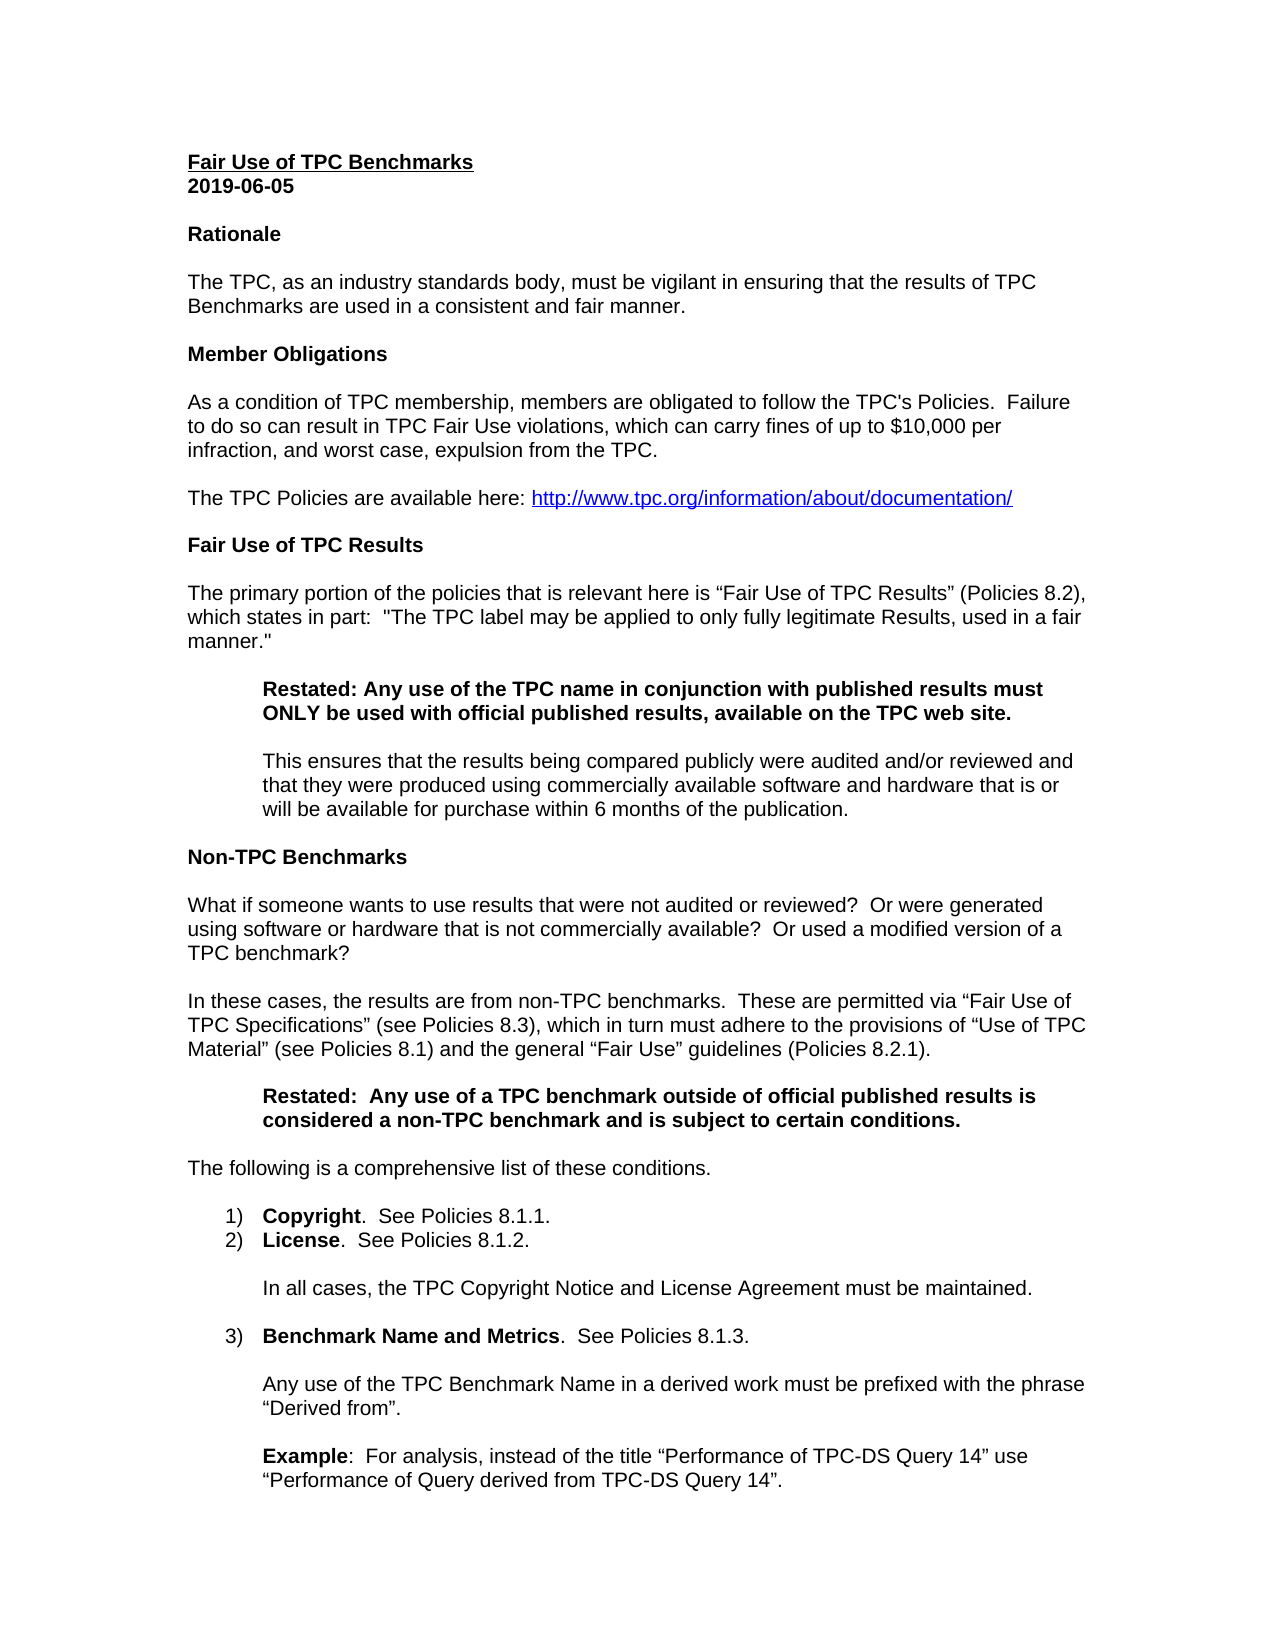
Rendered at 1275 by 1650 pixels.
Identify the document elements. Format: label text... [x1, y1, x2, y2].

text Restated: Any use of the TPC name in conjunction with published results must ONLY be used with official published results, available on the TPC web site. [262, 677, 1087, 725]
text What if someone wants to use results that were not audited or reviewed? Or were generated using software or hardware that is not commercially available? Or used a modified version of a TPC benchmark? [187, 893, 1087, 964]
list License. See Policies 8.1.2. [225, 1228, 1087, 1252]
text Restated: Any use of a TPC benchmark outside of official published results is considered a non-TPC benchmark and is subject to certain conditions. [262, 1084, 1087, 1132]
text Fair Use of TPC Results [187, 533, 1087, 557]
text Fair Use of TPC Benchmarks [187, 150, 1087, 174]
list Benchmark Name and Metrics. See Policies 8.1.3. [225, 1324, 1087, 1348]
text The TPC, as an industry standards body, must be vigilant in ensuring that the results of TPC Benchmarks are used in a consistent and fair manner. [187, 270, 1087, 318]
text Rationale [187, 222, 1087, 246]
list Copyright. See Policies 8.1.1. [225, 1204, 1087, 1228]
text The primary portion of the policies that is relevant here is “Fair Use of TPC Results” (Policies 8.2), which states in part: "The TPC label may be applied to only fully legitimate Results, used in a fair manner." [187, 581, 1087, 653]
text Any use of the TPC Benchmark Name in a derived work must be prefixed with the phrase “Derived from”. [262, 1372, 1087, 1420]
text The following is a comprehensive list of these conditions. [187, 1156, 1087, 1180]
text Non-TPC Benchmarks [187, 845, 1087, 869]
text This ensures that the results being compared publicly were audited and/or reviewed and that they were produced using commercially available software and hardware that is or will be available for purchase within 6 months of the publication. [262, 749, 1087, 821]
text Example: For analysis, instead of the title “Performance of TPC-DS Query 14” use “Performance of Query derived from TPC-DS Query 14”. [262, 1444, 1087, 1492]
text As a condition of TPC membership, members are obligated to follow the TPC's Policies. Failure to do so can result in TPC Fair Use violations, which can carry fines of up to $10,000 per infraction, and worst case, expulsion from the TPC. [187, 389, 1087, 461]
text 2019-06-05 [187, 174, 1087, 198]
text In all cases, the TPC Copyright Notice and License Agreement must be maintained. [225, 1276, 1087, 1300]
text The TPC Policies are available here: http://www.tpc.org/information/about/documentation/ [187, 485, 1087, 509]
text Member Obligations [187, 342, 1087, 366]
text In these cases, the results are from non-TPC benchmarks. These are permitted via “Fair Use of TPC Specifications” (see Policies 8.3), which in turn must adhere to the provisions of “Use of TPC Material” (see Policies 8.1) and the general “Fair Use” guidelines (Policies 8.2.1). [187, 988, 1087, 1060]
